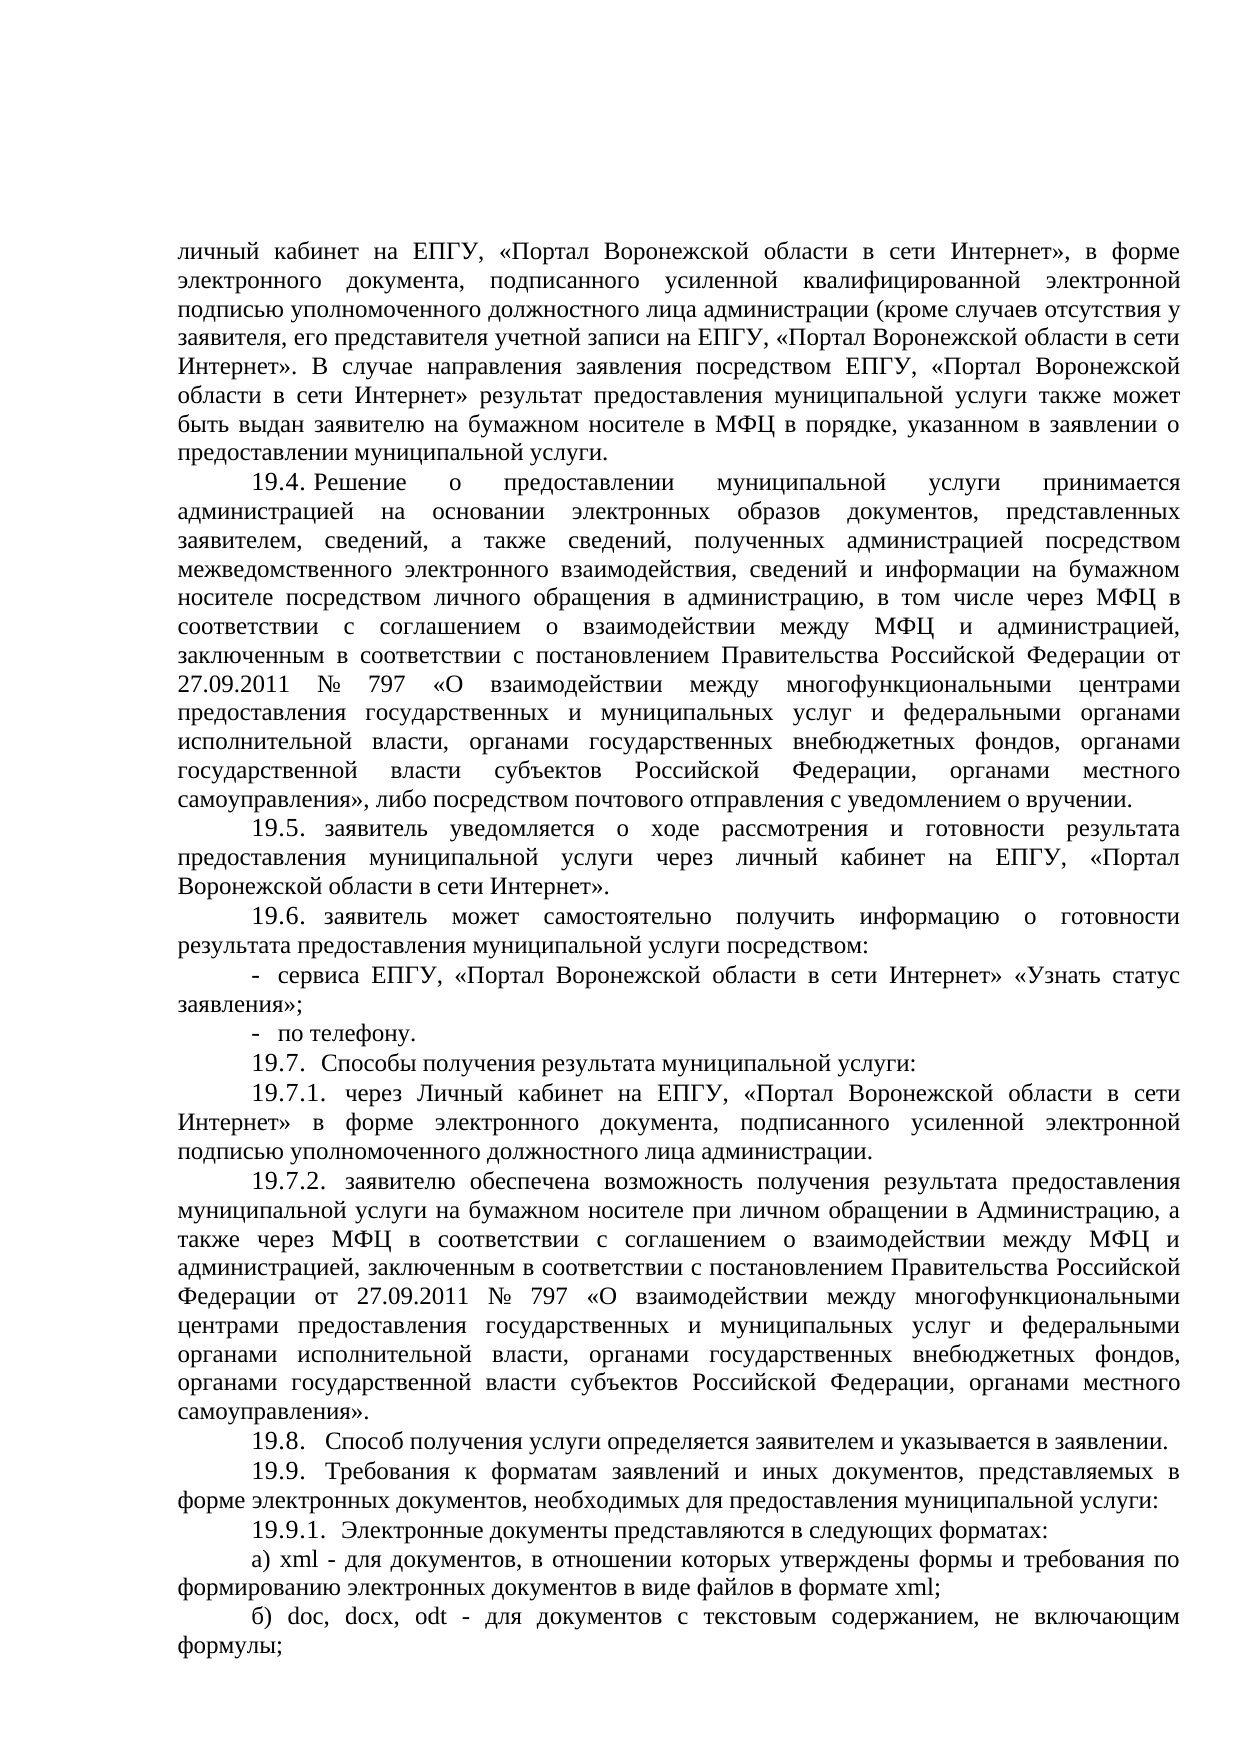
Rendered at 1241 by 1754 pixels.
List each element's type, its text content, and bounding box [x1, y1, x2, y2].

list Решение о предоставлении муниципальной услуги принимается администрацией на основании электронных образов документов, представленных заявителем, сведений, а также сведений, полученных администрацией посредством межведомственного электронного взаимодействия, сведений и информации на бумажном носителе посредством личного обращения в администрацию, в том числе через МФЦ в соответствии с соглашением о взаимодействии между МФЦ и администрацией, заключенным в соответствии с постановлением Правительства Российской Федерации от 27.09.2011 № 797 «О взаимодействии между многофункциональными центрами предоставления государственных и муниципальных услуг и федеральными органами исполнительной власти, органами государственных внебюджетных фондов, органами государственной власти субъектов Российской Федерации, органами местного самоуправления», либо посредством почтового отправления с уведомлением о вручении. [177, 466, 1181, 812]
list по телефону. [177, 1017, 1181, 1047]
list Требования к форматам заявлений и иных документов, представляемых в форме электронных документов, необходимых для предоставления муниципальной услуги: [177, 1455, 1181, 1514]
list Способы получения результата муниципальной услуги: [177, 1047, 1181, 1077]
text б) doc, docx, odt - для документов с текстовым содержанием, не включающим формулы; [177, 1601, 1181, 1659]
list заявитель уведомляется о ходе рассмотрения и готовности результата предоставления муниципальной услуги через личный кабинет на ЕПГУ, «Портал Воронежской области в сети Интернет». [177, 812, 1181, 900]
text а) xml - для документов, в отношении которых утверждены формы и требования по формированию электронных документов в виде файлов в формате xml; [177, 1544, 1181, 1601]
list Способ получения услуги определяется заявителем и указывается в заявлении. [177, 1425, 1181, 1455]
list заявитель может самостоятельно получить информацию о готовности результата предоставления муниципальной услуги посредством: [177, 900, 1181, 959]
list сервиса ЕПГУ, «Портал Воронежской области в сети Интернет» «Узнать статус заявления»; [177, 959, 1181, 1017]
list Электронные документы представляются в следующих форматах: [177, 1514, 1181, 1544]
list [177, 236, 1181, 466]
list заявителю обеспечена возможность получения результата предоставления муниципальной услуги на бумажном носителе при личном обращении в Администрацию, а также через МФЦ в соответствии с соглашением о взаимодействии между МФЦ и администрацией, заключенным в соответствии с постановлением Правительства Российской Федерации от 27.09.2011 № 797 «О взаимодействии между многофункциональными центрами предоставления государственных и муниципальных услуг и федеральными органами исполнительной власти, органами государственных внебюджетных фондов, органами государственной власти субъектов Российской Федерации, органами местного самоуправления». [177, 1165, 1181, 1425]
list через Личный кабинет на ЕПГУ, «Портал Воронежской области в сети Интернет» в форме электронного документа, подписанного усиленной электронной подписью уполномоченного должностного лица администрации. [177, 1077, 1181, 1165]
